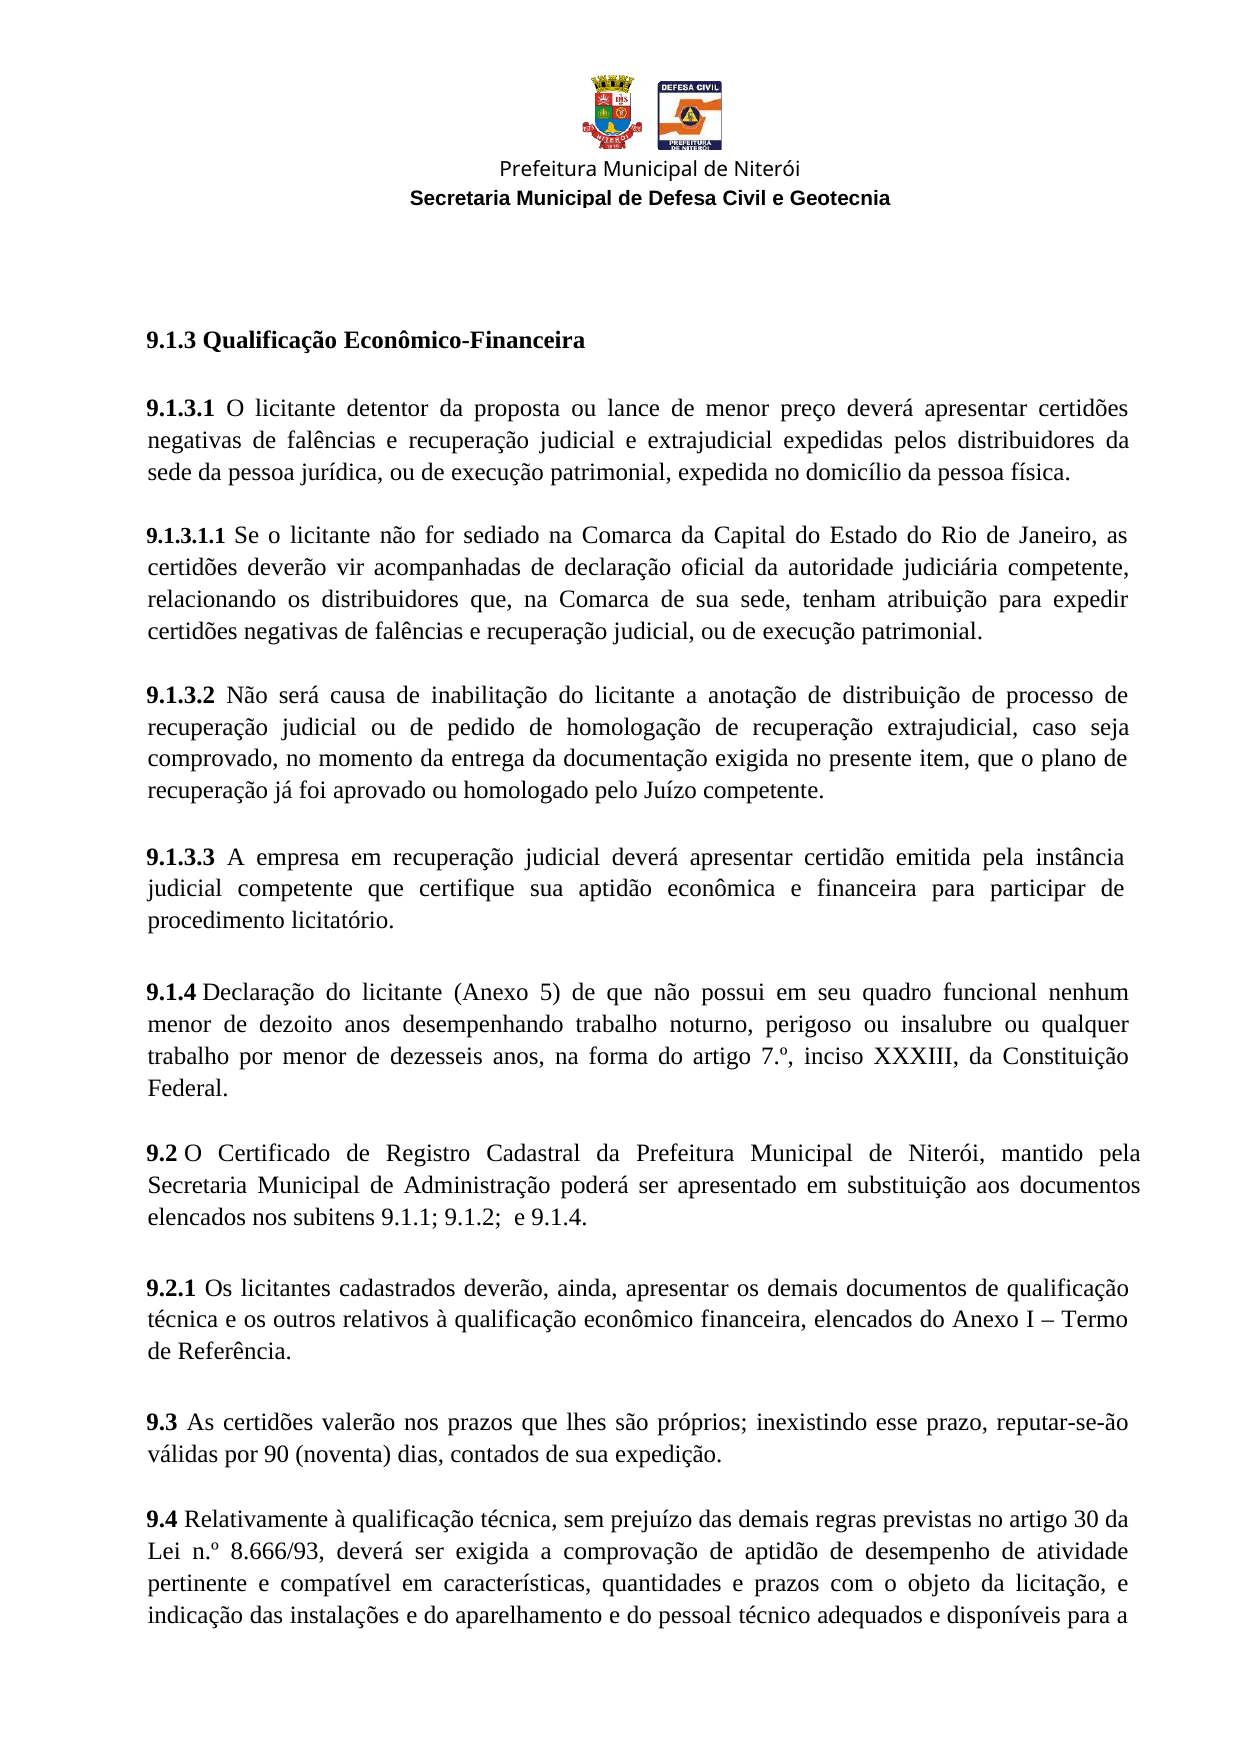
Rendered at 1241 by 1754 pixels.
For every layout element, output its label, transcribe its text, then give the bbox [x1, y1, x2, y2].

list Se o licitante não for sediado na Comarca da Capital do Estado do Rio de Janeiro, as certidões deverão vir acompanhadas de declaração oficial da autoridade judiciária competente, relacionando os distribuidores que, na Comarca de sua sede, tenham atribuição para expedir certidões negativas de falências e recuperação judicial, ou de execução patrimonial. [146, 520, 1130, 645]
list Não será causa de inabilitação do licitante a anotação de distribuição de processo de recuperação judicial ou de pedido de homologação de recuperação extrajudicial, caso seja comprovado, no momento da entrega da documentação exigida no presente item, que o plano de recuperação já foi aprovado ou homologado pelo Juízo competente. [146, 680, 1129, 804]
list O Certificado de Registro Cadastral da Prefeitura Municipal de Niterói, mantido pela Secretaria Municipal de Administração poderá ser apresentado em substituição aos documentos elencados nos subitens 9.1.1; 9.1.2; e 9.1.4. [146, 1138, 1141, 1231]
list Declaração do licitante (Anexo 5) de que não possui em seu quadro funcional nenhum menor de dezoito anos desempenhando trabalho noturno, perigoso ou insalubre ou qualquer trabalho por menor de dezesseis anos, na forma do artigo 7.º, inciso XXXIII, da Constituição Federal. [146, 977, 1130, 1102]
subtitle Qualificação Econômico-Financeira [146, 325, 1240, 354]
list Relativamente à qualificação técnica, sem prejuízo das demais regras previstas no artigo 30 da Lei n.º 8.666/93, deverá ser exigida a comprovação de aptidão de desempenho de atividade pertinente e compatível em características, quantidades e prazos com o objeto da licitação, e indicação das instalações e do aparelhamento e do pessoal técnico adequados e disponíveis para a [146, 1504, 1129, 1628]
list O licitante detentor da proposta ou lance de menor preço deverá apresentar certidões negativas de falências e recuperação judicial e extrajudicial expedidas pelos distribuidores da sede da pessoa jurídica, ou de execução patrimonial, expedida no domicílio da pessoa física. [146, 393, 1130, 486]
list Os licitantes cadastrados deverão, ainda, apresentar os demais documentos de qualificação técnica e os outros relativos à qualificação econômico financeira, elencados do Anexo I – Termo de Referência. [146, 1273, 1130, 1365]
list As certidões valerão nos prazos que lhes são próprios; inexistindo esse prazo, reputar-se-ão válidas por 90 (noventa) dias, contados de sua expedição. [146, 1407, 1130, 1468]
list A empresa em recuperação judicial deverá apresentar certidão emitida pela instância judicial competente que certifique sua aptidão econômica e financeira para participar de procedimento licitatório. [146, 842, 1125, 934]
picture [582, 75, 642, 149]
picture [657, 81, 722, 150]
